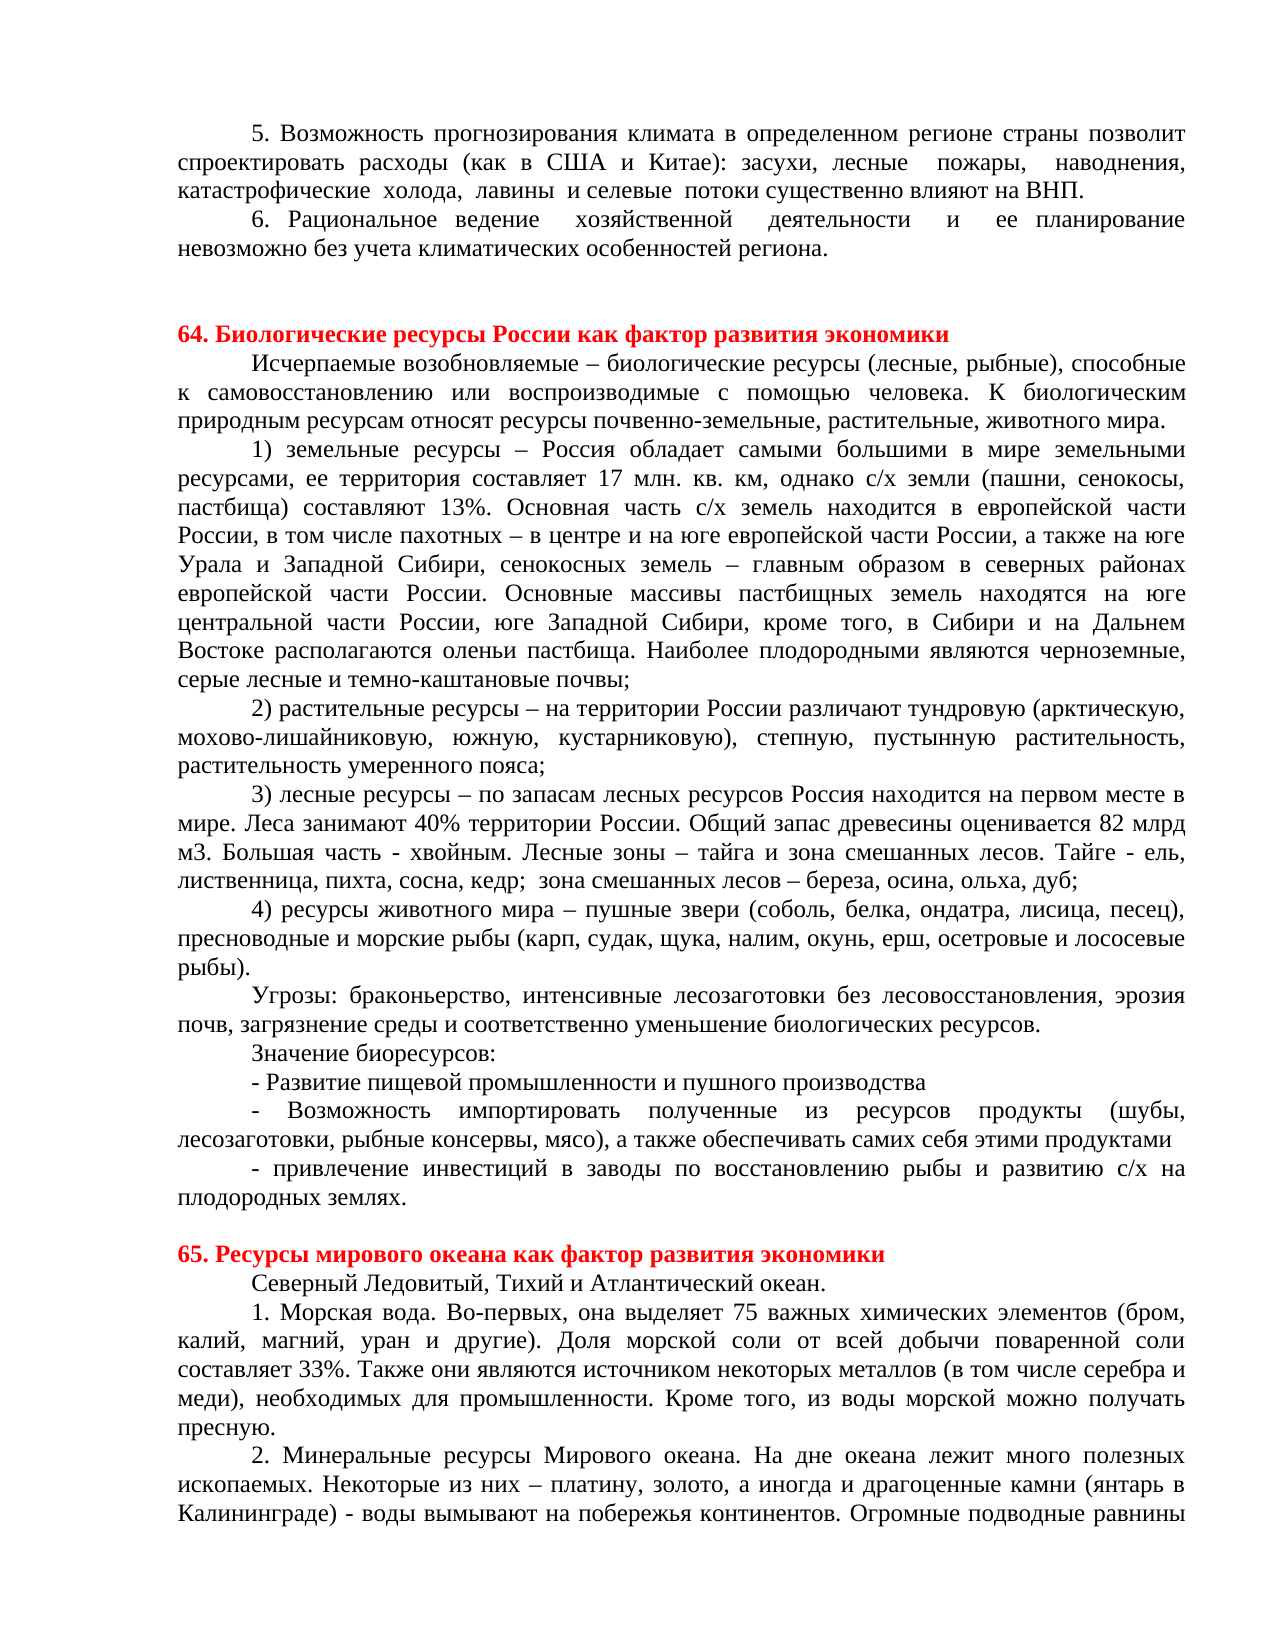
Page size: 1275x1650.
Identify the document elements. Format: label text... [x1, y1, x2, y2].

text 64. Биологические ресурсы России как фактор развития экономики [177, 319, 1186, 348]
text Угрозы: браконьерство, интенсивные лесозаготовки без лесовосстановления, эрозия почв, загрязнение среды и соответственно уменьшение биологических ресурсов. [177, 981, 1186, 1038]
text 1. Морская вода. Во-первых, она выделяет 75 важных химических элементов (бром, калий, магний, уран и другие). Доля морской соли от всей добычи поваренной соли составляет 33%. Также они являются источником некоторых металлов (в том числе серебра и меди), необходимых для промышленности. Кроме того, из воды морской можно получать пресную. [177, 1297, 1186, 1441]
text 4) ресурсы животного мира – пушные звери (соболь, белка, ондатра, лисица, песец), пресноводные и морские рыбы (карп, судак, щука, налим, окунь, ерш, осетровые и лососевые рыбы). [177, 894, 1186, 981]
text 65. Ресурсы мирового океана как фактор развития экономики [177, 1239, 1186, 1268]
text 6. Рациональное ведение хозяйственной деятельности и ее планирование невозможно без учета климатических особенностей региона. [177, 204, 1186, 262]
text - привлечение инвестиций в заводы по восстановлению рыбы и развитию с/х на плодородных землях. [177, 1153, 1186, 1211]
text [177, 1441, 1186, 1527]
text 3) лесные ресурсы – по запасам лесных ресурсов Россия находится на первом месте в мире. Леса занимают 40% территории России. Общий запас древесины оценивается 82 млрд м3. Большая часть - хвойным. Лесные зоны – тайга и зона смешанных лесов. Тайге - ель, лиственница, пихта, сосна, кедр; зона смешанных лесов – береза, осина, ольха, дуб; [177, 779, 1186, 894]
text - Развитие пищевой промышленности и пушного производства [177, 1067, 1186, 1096]
text Северный Ледовитый, Тихий и Атлантический океан. [177, 1268, 1186, 1297]
text 1) земельные ресурсы – Россия обладает самыми большими в мире земельными ресурсами, ее территория составляет 17 млн. кв. км, однако с/х земли (пашни, сенокосы, пастбища) составляют 13%. Основная часть с/х земель находится в европейской части России, в том числе пахотных – в центре и на юге европейской части России, а также на юге Урала и Западной Сибири, сенокосных земель – главным образом в северных районах европейской части России. Основные массивы пастбищных земель находятся на юге центральной части России, юге Западной Сибири, кроме того, в Сибири и на Дальнем Востоке располагаются оленьи пастбища. Наиболее плодородными являются черноземные, серые лесные и темно-каштановые почвы; [177, 434, 1186, 693]
text - Возможность импортировать полученные из ресурсов продукты (шубы, лесозаготовки, рыбные консервы, мясо), а также обеспечивать самих себя этими продуктами [177, 1096, 1186, 1153]
text Значение биоресурсов: [177, 1038, 1186, 1067]
text Исчерпаемые возобновляемые – биологические ресурсы (лесные, рыбные), способные к самовосстановлению или воспроизводимые с помощью человека. К биологическим природным ресурсам относят ресурсы почвенно-земельные, растительные, животного мира. [177, 348, 1186, 434]
text 5. Возможность прогнозирования климата в определенном регионе страны позволит спроектировать расходы (как в США и Китае): засухи, лесные пожары, наводнения, катастрофические холода, лавины и селевые потоки существенно влияют на ВНП. [177, 118, 1186, 204]
text 2) растительные ресурсы – на территории России различают тундровую (арктическую, мохово-лишайниковую, южную, кустарниковую), степную, пустынную растительность, растительность умеренного пояса; [177, 693, 1186, 779]
